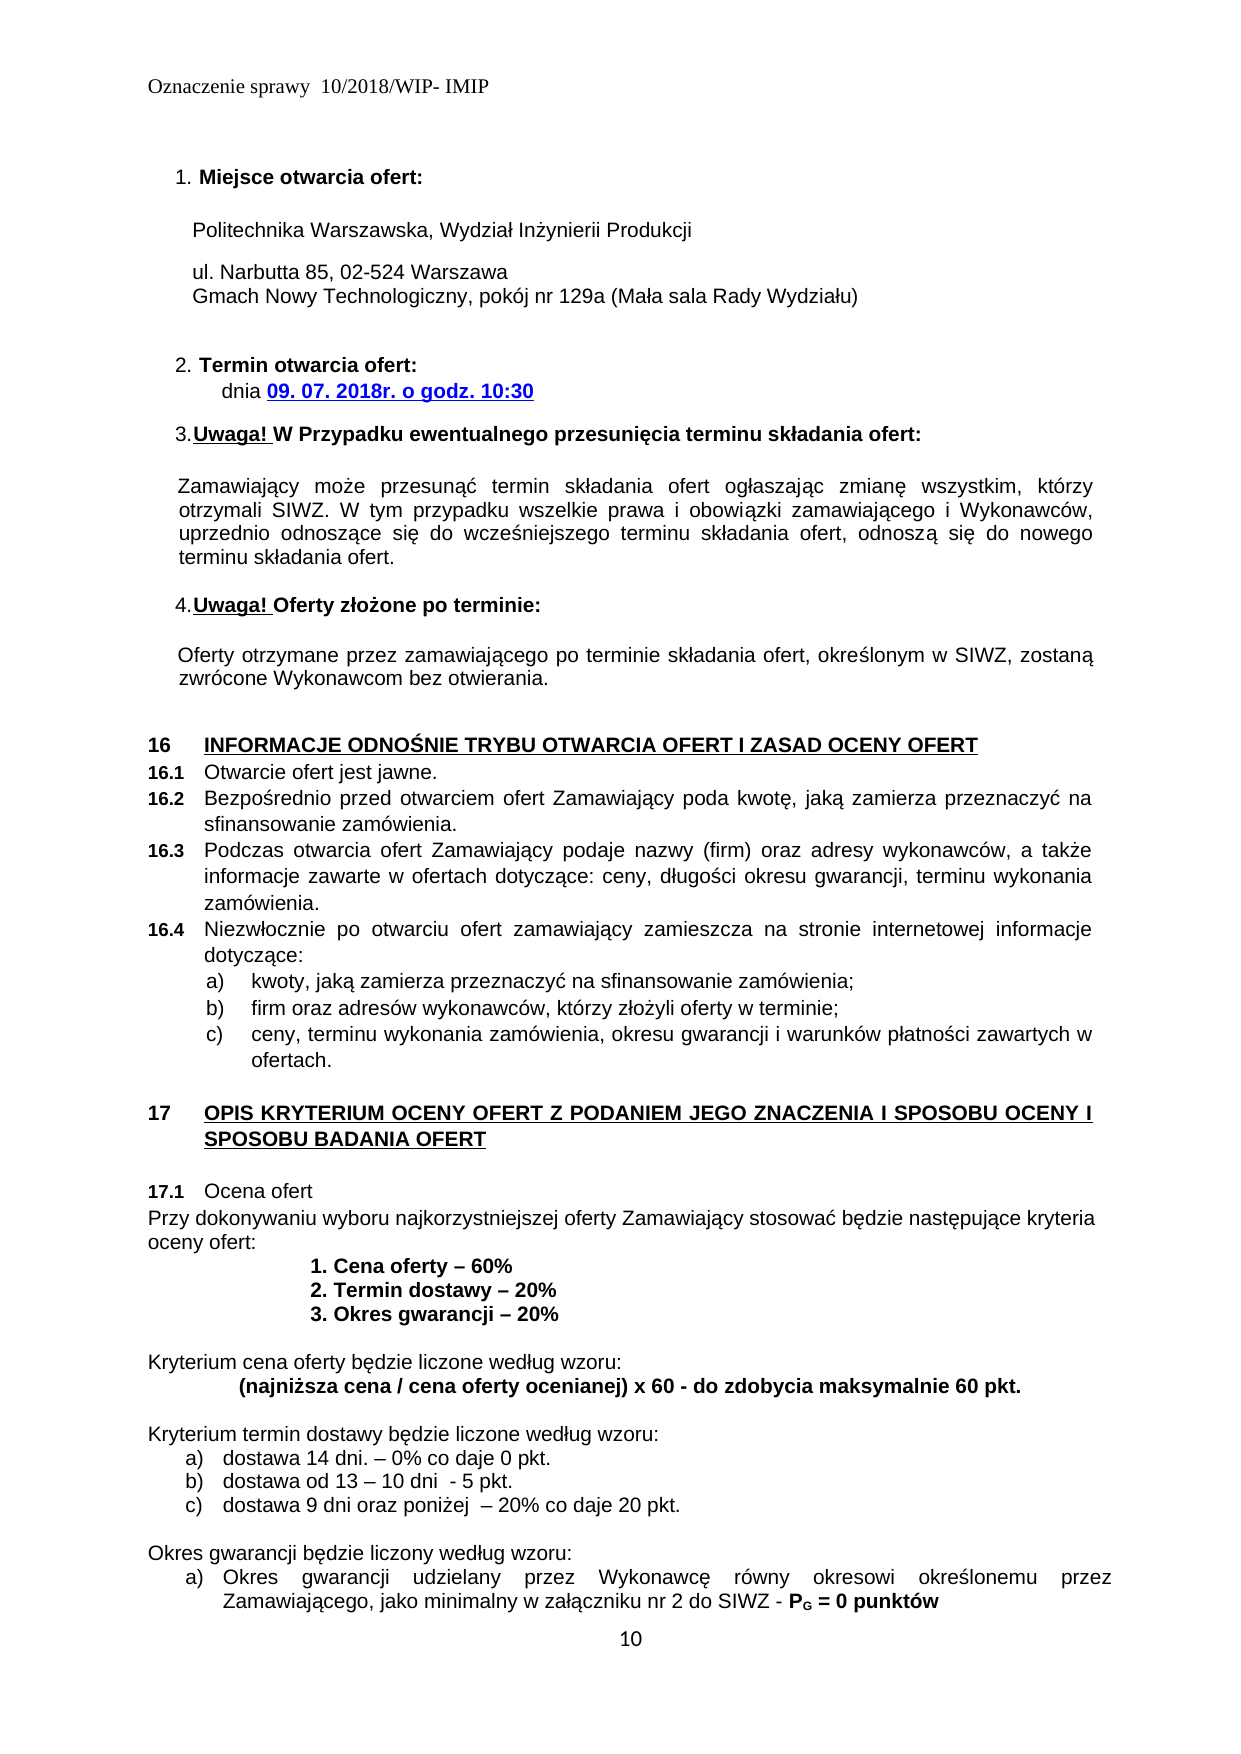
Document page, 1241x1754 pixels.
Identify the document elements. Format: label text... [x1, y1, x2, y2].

text Zamawiający może przesunąć termin składania ofert ogłaszając zmianę wszystkim, którzy otrzymali SIWZ. W tym przypadku wszelkie prawa i obowiązki zamawiającego i Wykonawców, uprzednio odnoszące się do wcześniejszego terminu składania ofert, odnoszą się do nowego terminu składania ofert. [177, 474, 1093, 568]
list INFORMACJE ODNOŚNIE TRYBU OTWARCIA OFERT I ZASAD OCENY OFERT [148, 733, 1093, 757]
list Termin otwarcia ofert: [192, 353, 1093, 377]
text dnia 09. 07. 2018r. o godz. 10:30 [148, 379, 1113, 403]
list firm oraz adresów wykonawców, którzy złożyli oferty w terminie; [206, 996, 1093, 1019]
text Przy dokonywaniu wyboru najkorzystniejszej oferty Zamawiający stosować będzie następujące kryteria oceny ofert: [148, 1206, 1113, 1254]
list dostawa 14 dni. – 0% co daje 0 pkt. [185, 1445, 1113, 1469]
list kwoty, jaką zamierza przeznaczyć na sfinansowanie zamówienia; [206, 969, 1093, 993]
text 2. Termin dostawy – 20% [148, 1278, 1113, 1302]
list Otwarcie ofert jest jawne. [148, 759, 1093, 783]
text (najniższa cena / cena oferty ocenianej) x 60 - do zdobycia maksymalnie 60 pkt. [148, 1373, 1113, 1397]
text Okres gwarancji będzie liczony według wzoru: [148, 1541, 1113, 1565]
text Kryterium cena oferty będzie liczone według wzoru: [148, 1349, 1113, 1373]
text 3. Okres gwarancji – 20% [148, 1302, 1113, 1326]
list Okres gwarancji udzielany przez Wykonawcę równy okresowi określonemu przez Zamawiającego, jako minimalny w załączniku nr 2 do SIWZ - PG = 0 punktów [185, 1565, 1113, 1613]
list Ocena ofert [148, 1179, 1093, 1203]
text Kryterium termin dostawy będzie liczone według wzoru: [148, 1421, 1113, 1445]
list Podczas otwarcia ofert Zamawiający podaje nazwy (firm) oraz adresy wykonawców, a także informacje zawarte w ofertach dotyczące: ceny, długości okresu gwarancji, terminu wykonania zamówienia. [148, 838, 1093, 914]
text Oferty otrzymane przez zamawiającego po terminie składania ofert, określonym w SIWZ, zostaną zwrócone Wykonawcom bez otwierania. [177, 643, 1093, 690]
text Politechnika Warszawska, Wydział Inżynierii Produkcji [148, 217, 1113, 241]
list Uwaga! Oferty złożone po terminie: [192, 593, 1093, 617]
list dostawa 9 dni oraz poniżej – 20% co daje 20 pkt. [185, 1493, 1113, 1517]
text Gmach Nowy Technologiczny, pokój nr 129a (Mała sala Rady Wydziału) [148, 284, 1113, 308]
list ceny, terminu wykonania zamówienia, okresu gwarancji i warunków płatności zawartych w ofertach. [206, 1022, 1093, 1072]
text ul. Narbutta 85, 02-524 Warszawa [148, 260, 1113, 284]
list Niezwłocznie po otwarciu ofert zamawiający zamieszcza na stronie internetowej informacje dotyczące: [148, 917, 1093, 967]
text 1. Cena oferty – 60% [148, 1254, 1113, 1278]
list Miejsce otwarcia ofert: [192, 165, 1093, 189]
list Bezpośrednio przed otwarciem ofert Zamawiający poda kwotę, jaką zamierza przeznaczyć na sfinansowanie zamówienia. [148, 786, 1093, 836]
list dostawa od 13 – 10 dni - 5 pkt. [185, 1469, 1113, 1493]
list OPIS KRYTERIUM OCENY OFERT Z PODANIEM JEGO ZNACZENIA I SPOSOBU OCENY I SPOSOBU BADANIA OFERT [148, 1101, 1093, 1151]
list Uwaga! W Przypadku ewentualnego przesunięcia terminu składania ofert: [192, 422, 1093, 446]
